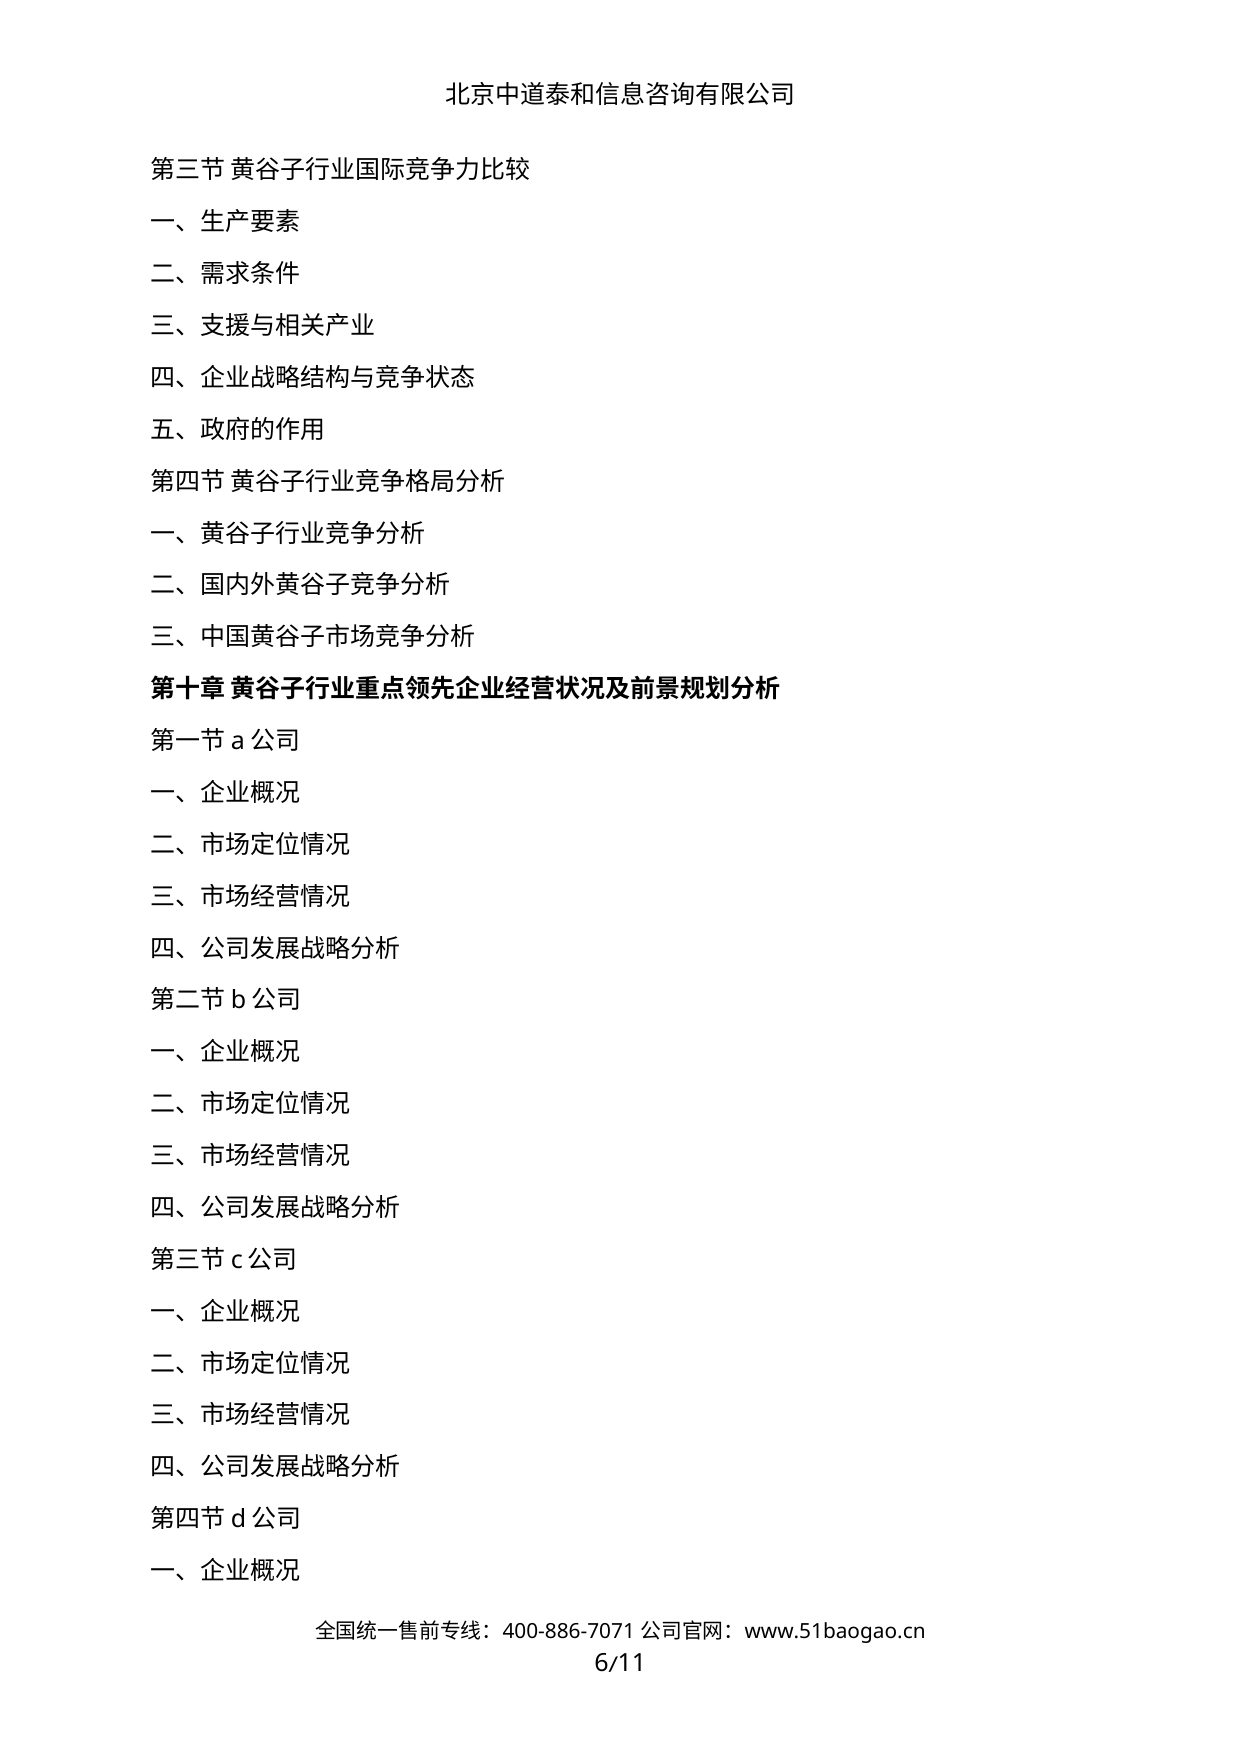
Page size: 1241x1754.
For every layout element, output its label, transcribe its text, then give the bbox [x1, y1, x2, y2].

text 一、黄谷子行业竞争分析 [150, 513, 1090, 549]
text 一、企业概况 [150, 1032, 1090, 1068]
text 第二节 b公司 [150, 980, 1090, 1016]
text 四、公司发展战略分析 [150, 1187, 1090, 1224]
text 四、公司发展战略分析 [150, 928, 1090, 964]
text 第四节 黄谷子行业竞争格局分析 [150, 461, 1090, 497]
text 二、国内外黄谷子竞争分析 [150, 565, 1090, 601]
text 三、支援与相关产业 [150, 306, 1090, 342]
text 一、企业概况 [150, 772, 1090, 809]
text 第一节 a公司 [150, 721, 1090, 757]
text 三、市场经营情况 [150, 1395, 1090, 1431]
text 四、公司发展战略分析 [150, 1447, 1090, 1483]
text 二、市场定位情况 [150, 1084, 1090, 1120]
text 五、政府的作用 [150, 409, 1090, 446]
text 二、需求条件 [150, 254, 1090, 290]
text 二、市场定位情况 [150, 1343, 1090, 1379]
text 二、市场定位情况 [150, 824, 1090, 861]
text 一、生产要素 [150, 202, 1090, 238]
text 一、企业概况 [150, 1291, 1090, 1327]
text 第三节 c公司 [150, 1239, 1090, 1276]
text 第三节 黄谷子行业国际竞争力比较 [150, 150, 1090, 186]
text 三、市场经营情况 [150, 876, 1090, 912]
text 三、中国黄谷子市场竞争分析 [150, 617, 1090, 653]
text 三、市场经营情况 [150, 1136, 1090, 1172]
text 一、企业概况 [150, 1551, 1090, 1587]
text 第十章 黄谷子行业重点领先企业经营状况及前景规划分析 [150, 669, 1090, 705]
text 四、企业战略结构与竞争状态 [150, 357, 1090, 394]
text 第四节 d公司 [150, 1499, 1090, 1535]
